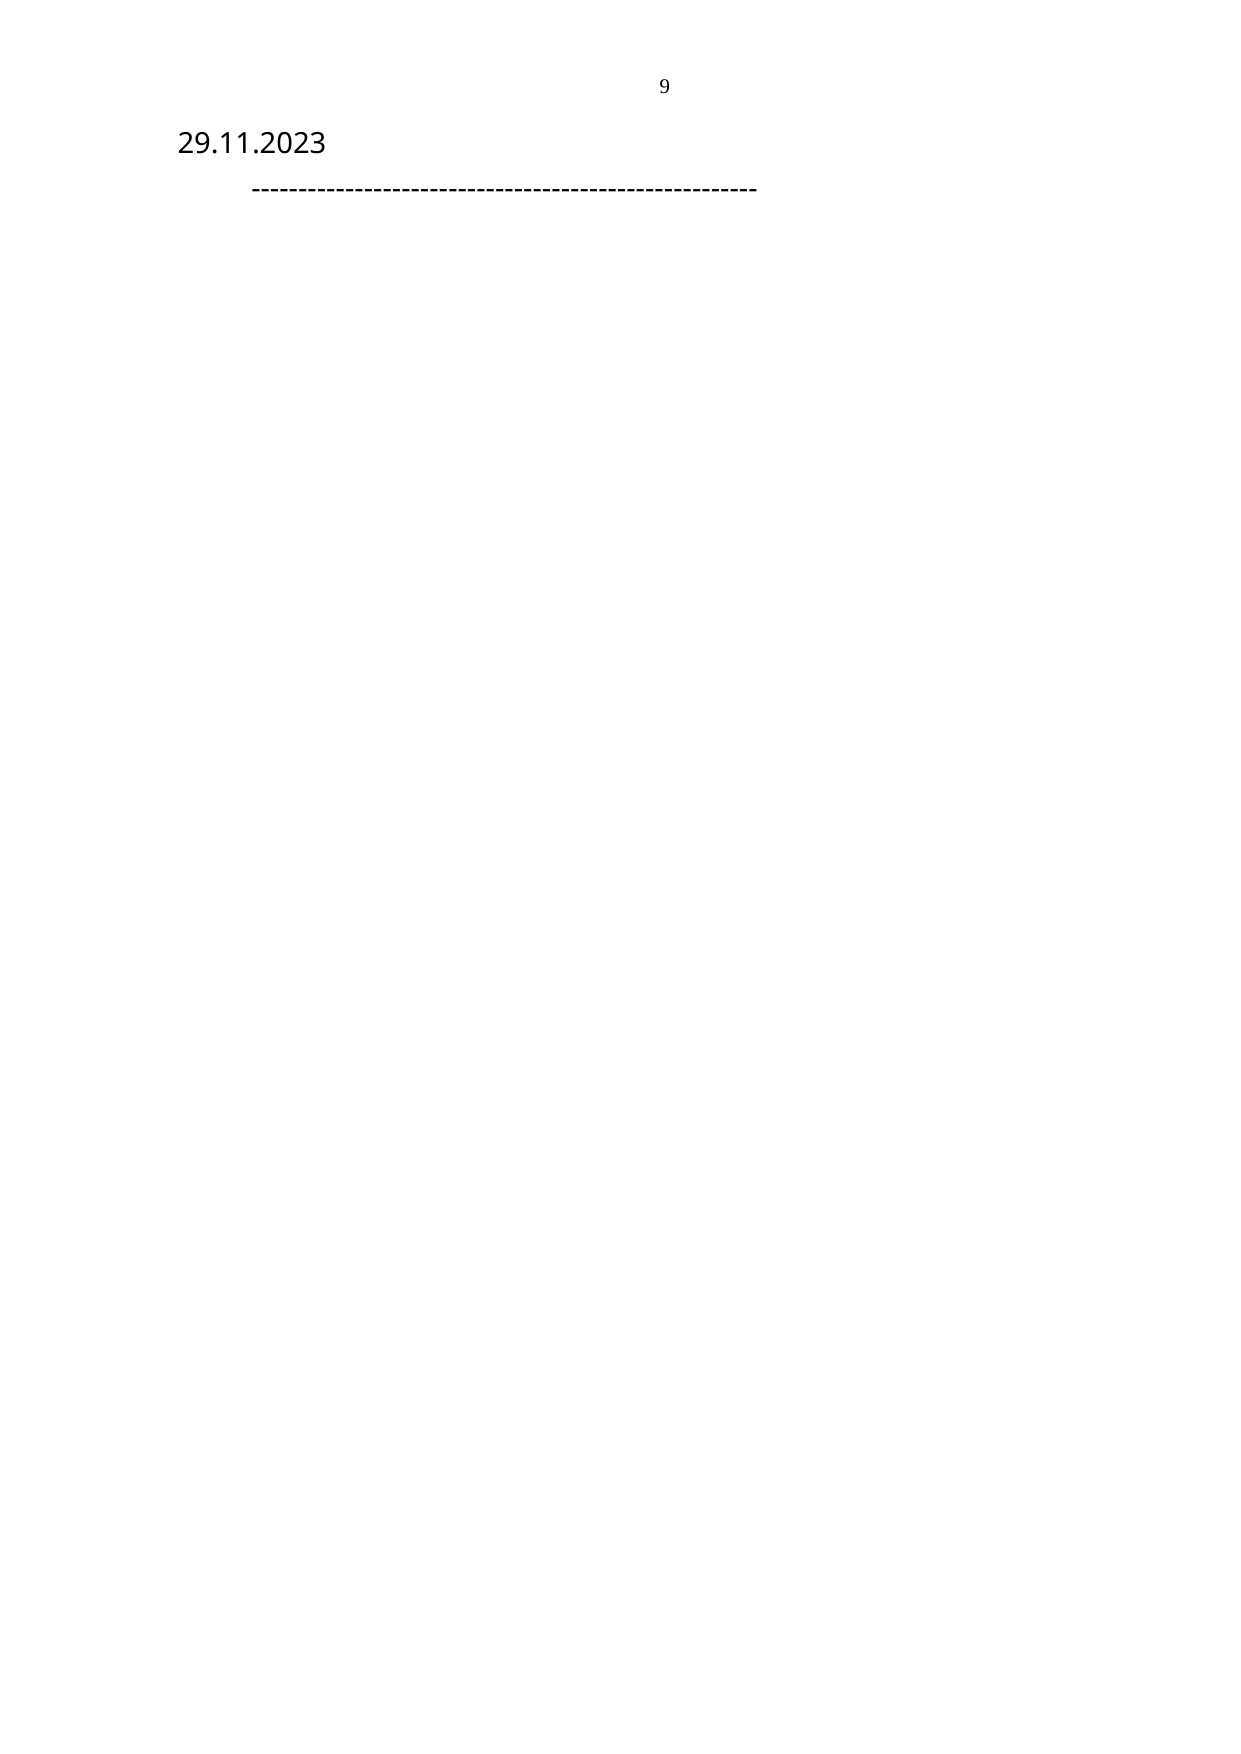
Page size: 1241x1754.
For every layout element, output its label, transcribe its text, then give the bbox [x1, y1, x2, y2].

text 29.11.2023 ------------------------------------------------------ [177, 122, 1152, 207]
